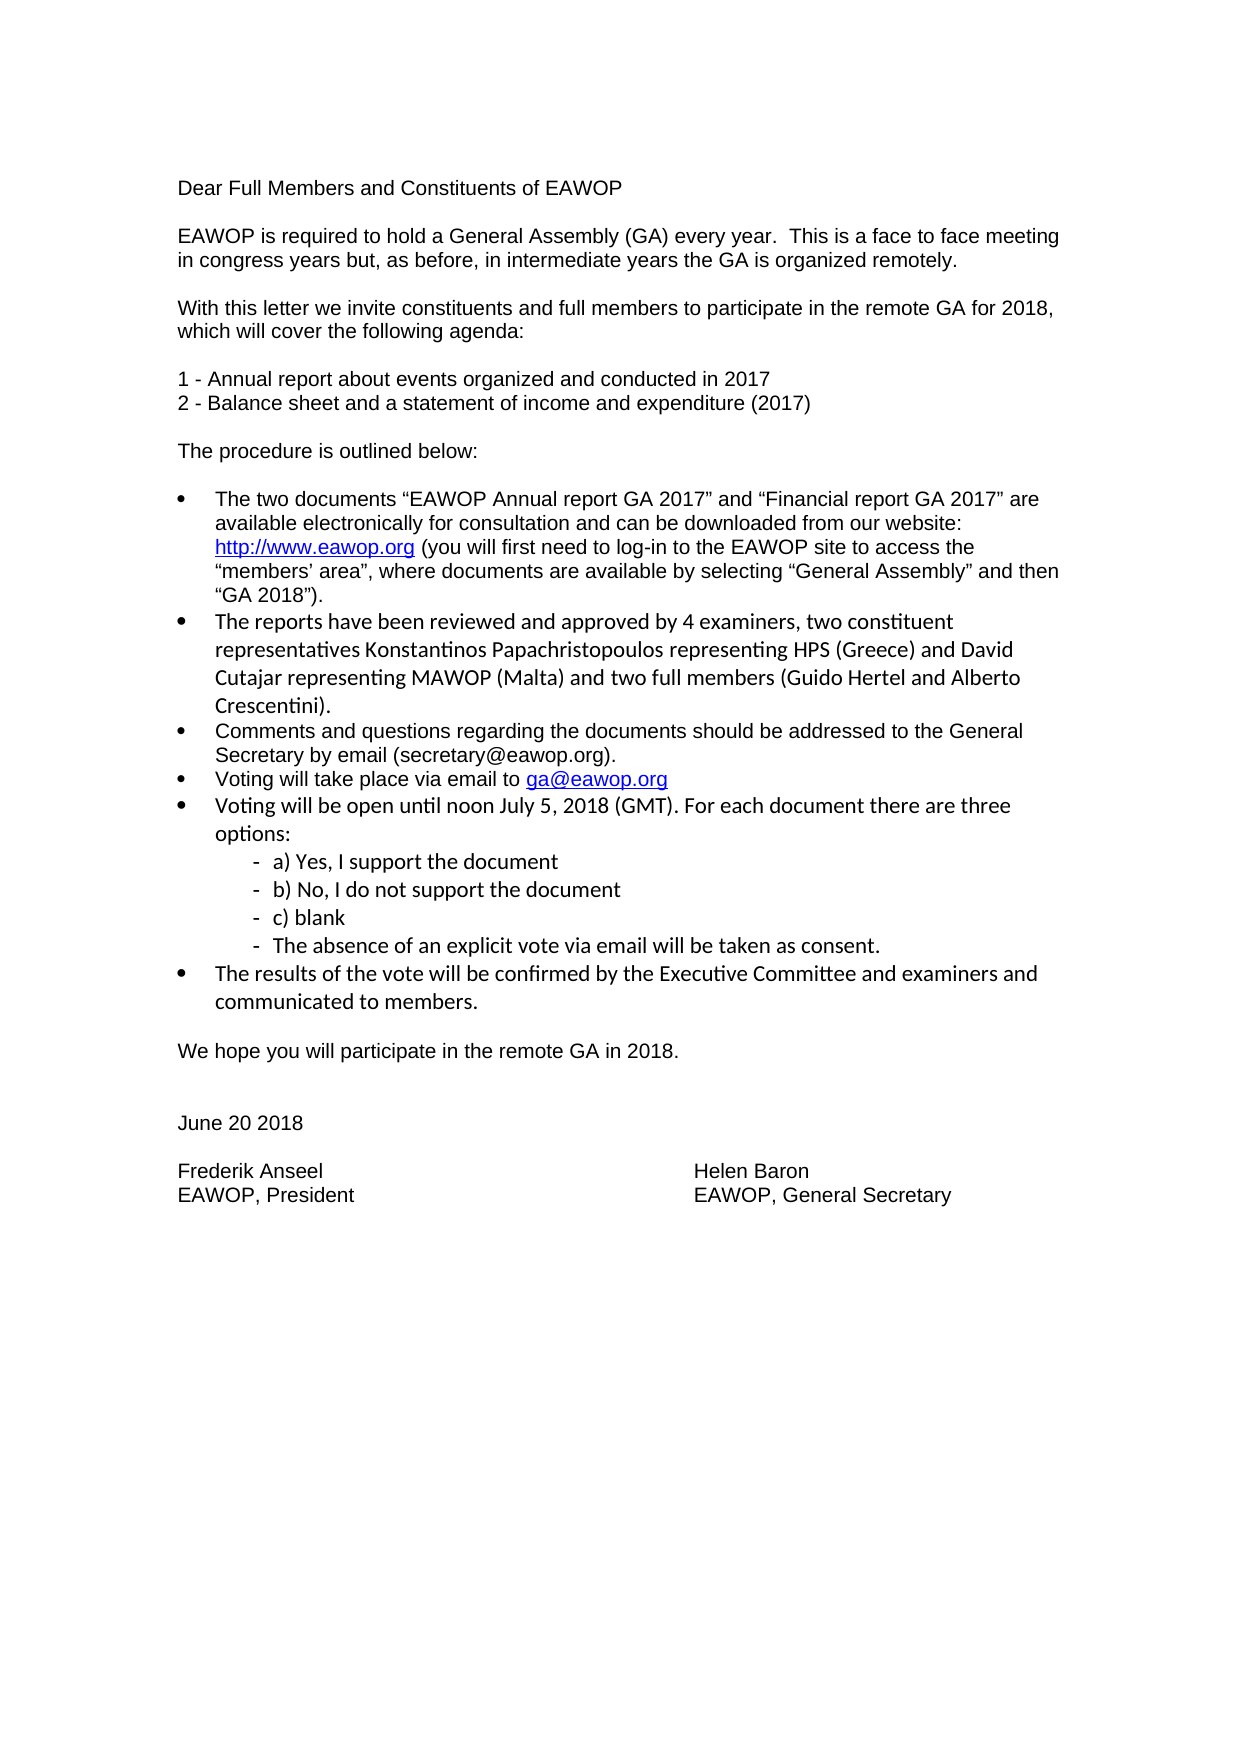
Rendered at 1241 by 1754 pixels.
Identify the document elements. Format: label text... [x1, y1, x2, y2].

text Dear Full Members and Constituents of EAWOP [177, 176, 1063, 199]
text EAWOP, President EAWOP, General Secretary [177, 1183, 1063, 1207]
list b) No, I do not support the document [252, 875, 1063, 903]
list Comments and questions regarding the documents should be addressed to the General Secretary by email (secretary@eawop.org). [177, 719, 1063, 767]
text June 20 2018 [177, 1111, 1063, 1135]
text We hope you will participate in the remote GA in 2018. [177, 1039, 1063, 1063]
text 1 - Annual report about events organized and conducted in 2017 [177, 367, 1063, 391]
text With this letter we invite constituents and full members to participate in the remote GA for 2018, which will cover the following agenda: [177, 295, 1063, 343]
list c) blank [252, 903, 1063, 931]
list The reports have been reviewed and approved by 4 examiners, two constituent representatives Konstantinos Papachristopoulos representing HPS (Greece) and David Cutajar representing MAWOP (Malta) and two full members (Guido Hertel and Alberto Crescentini). [177, 607, 1063, 719]
text 2 - Balance sheet and a statement of income and expenditure (2017) [177, 391, 1063, 415]
list Voting will take place via email to ga@eawop.org [177, 767, 1063, 791]
text Frederik Anseel Helen Baron [177, 1159, 1063, 1183]
list Voting will be open until noon July 5, 2018 (GMT). For each document there are three options: [177, 791, 1063, 847]
list The results of the vote will be confirmed by the Executive Committee and examiners and communicated to members. [177, 959, 1063, 1015]
list The two documents “EAWOP Annual report GA 2017” and “Financial report GA 2017” are available electronically for consultation and can be downloaded from our website: http://www.eawop.org (you will first need to log-in to the EAWOP site to access the “members’ area”, where documents are available by selecting “General Assembly” and then “GA 2018”). [177, 487, 1063, 607]
text EAWOP is required to hold a General Assembly (GA) every year. This is a face to face meeting in congress years but, as before, in intermediate years the GA is organized remotely. [177, 223, 1063, 271]
list The absence of an explicit vote via email will be taken as consent. [252, 931, 1063, 959]
list a) Yes, I support the document [252, 847, 1063, 875]
text The procedure is outlined below: [177, 439, 1063, 463]
